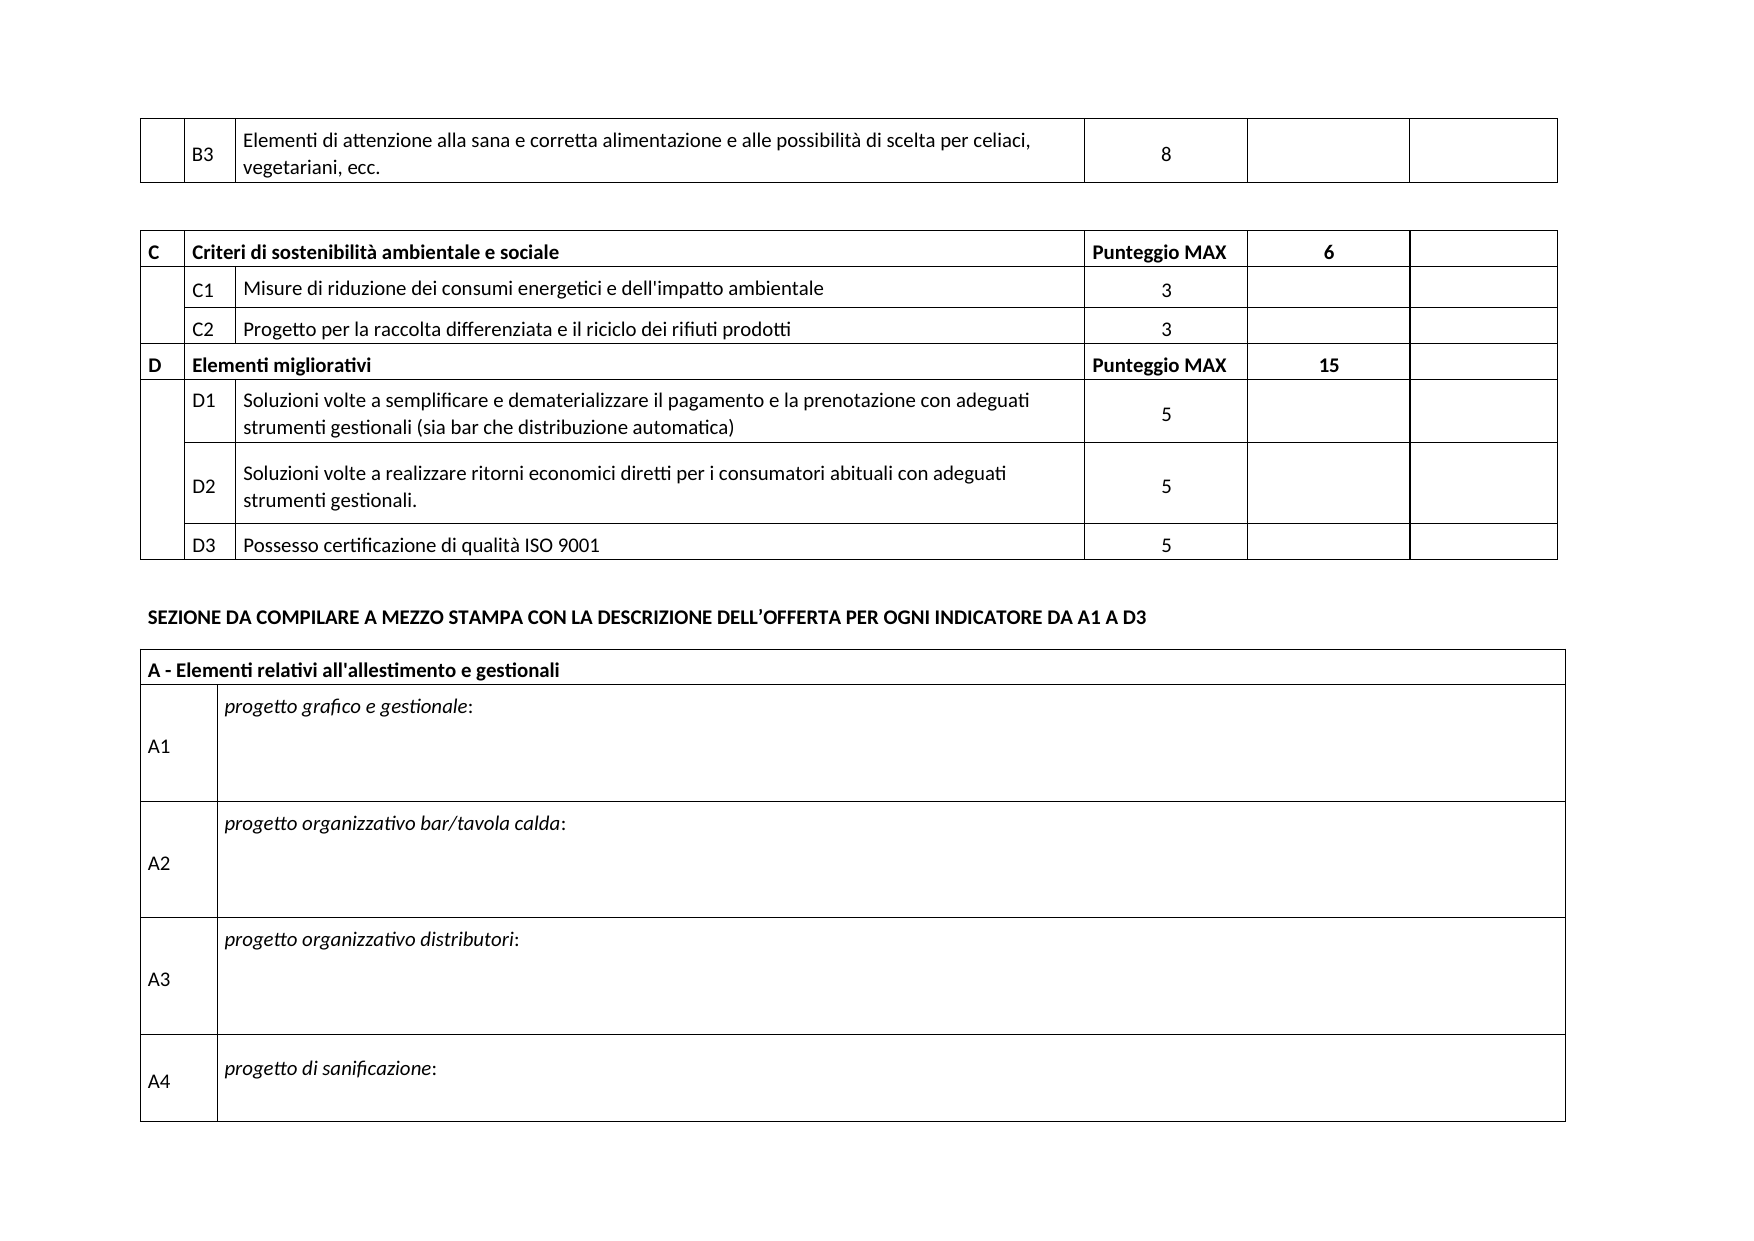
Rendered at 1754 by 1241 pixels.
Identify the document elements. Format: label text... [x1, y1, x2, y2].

table_cell D2 [185, 443, 235, 523]
table_cell A2 [141, 802, 217, 917]
table_cell progetto organizzativo bar/tavola calda: [218, 802, 1565, 917]
table_cell 5 [1085, 524, 1247, 559]
table_cell Soluzioni volte a realizzare ritorni economici diretti per i consumatori abituali con adeguati strumenti gestionali. [236, 443, 1084, 523]
table_cell 3 [1085, 267, 1247, 307]
table_cell [1248, 380, 1409, 442]
table_cell [1411, 380, 1557, 442]
table_cell Punteggio MAX [1085, 344, 1247, 379]
table_header C [141, 231, 184, 266]
table_cell progetto organizzativo distributori: [218, 918, 1565, 1033]
table_cell Progetto per la raccolta differenziata e il riciclo dei rifiuti prodotti [236, 308, 1084, 343]
table_cell [1411, 344, 1557, 379]
table_cell [1248, 443, 1409, 523]
table_header B3 [185, 119, 235, 182]
table_cell 5 [1085, 380, 1247, 442]
table_header [1411, 231, 1557, 266]
table_cell A4 [141, 1035, 217, 1121]
table_cell [1411, 443, 1557, 523]
table_cell 5 [1085, 443, 1247, 523]
table_header Criteri di sostenibilità ambientale e sociale [185, 231, 1084, 266]
table_cell [1248, 267, 1409, 307]
table_cell [1411, 267, 1557, 307]
table_cell Misure di riduzione dei consumi energetici e dell'impatto ambientale [236, 267, 1084, 307]
table_cell Possesso certificazione di qualità ISO 9001 [236, 524, 1084, 559]
text SEZIONE DA COMPILARE A MEZZO STAMPA CON LA DESCRIZIONE DELL’OFFERTA PER OGNI INDICATORE DA A1 A D3 [148, 604, 1636, 630]
table_cell [1411, 524, 1557, 559]
table_cell D1 [185, 380, 235, 442]
table_cell [141, 380, 184, 559]
table_cell Soluzioni volte a semplificare e dematerializzare il pagamento e la prenotazione con adeguati strumenti gestionali (sia bar che distribuzione automatica) [236, 380, 1084, 442]
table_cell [218, 1035, 1565, 1121]
table_header [1248, 119, 1409, 182]
table_cell 3 [1085, 308, 1247, 343]
table_cell 15 [1248, 344, 1409, 379]
table_cell A3 [141, 918, 217, 1033]
table_cell D3 [185, 524, 235, 559]
table_header 8 [1085, 119, 1247, 182]
table_header A - Elementi relativi all'allestimento e gestionali [141, 650, 1565, 684]
table_header Elementi di attenzione alla sana e corretta alimentazione e alle possibilità di scelta per celiaci, vegetariani, ecc. [236, 119, 1084, 182]
table_cell D [141, 344, 184, 379]
table_cell [1248, 308, 1409, 343]
table_cell A1 [141, 685, 217, 801]
table_header [1410, 119, 1557, 182]
table_header Punteggio MAX [1085, 231, 1247, 266]
table_cell C2 [185, 308, 235, 343]
table_cell [1411, 308, 1557, 343]
table_cell Elementi migliorativi [185, 344, 1084, 379]
table_header [141, 119, 184, 182]
table_cell progetto grafico e gestionale: [218, 685, 1565, 801]
table_header 6 [1248, 231, 1409, 266]
table_cell [141, 267, 184, 343]
table_cell [1248, 524, 1409, 559]
table_cell C1 [185, 267, 235, 307]
